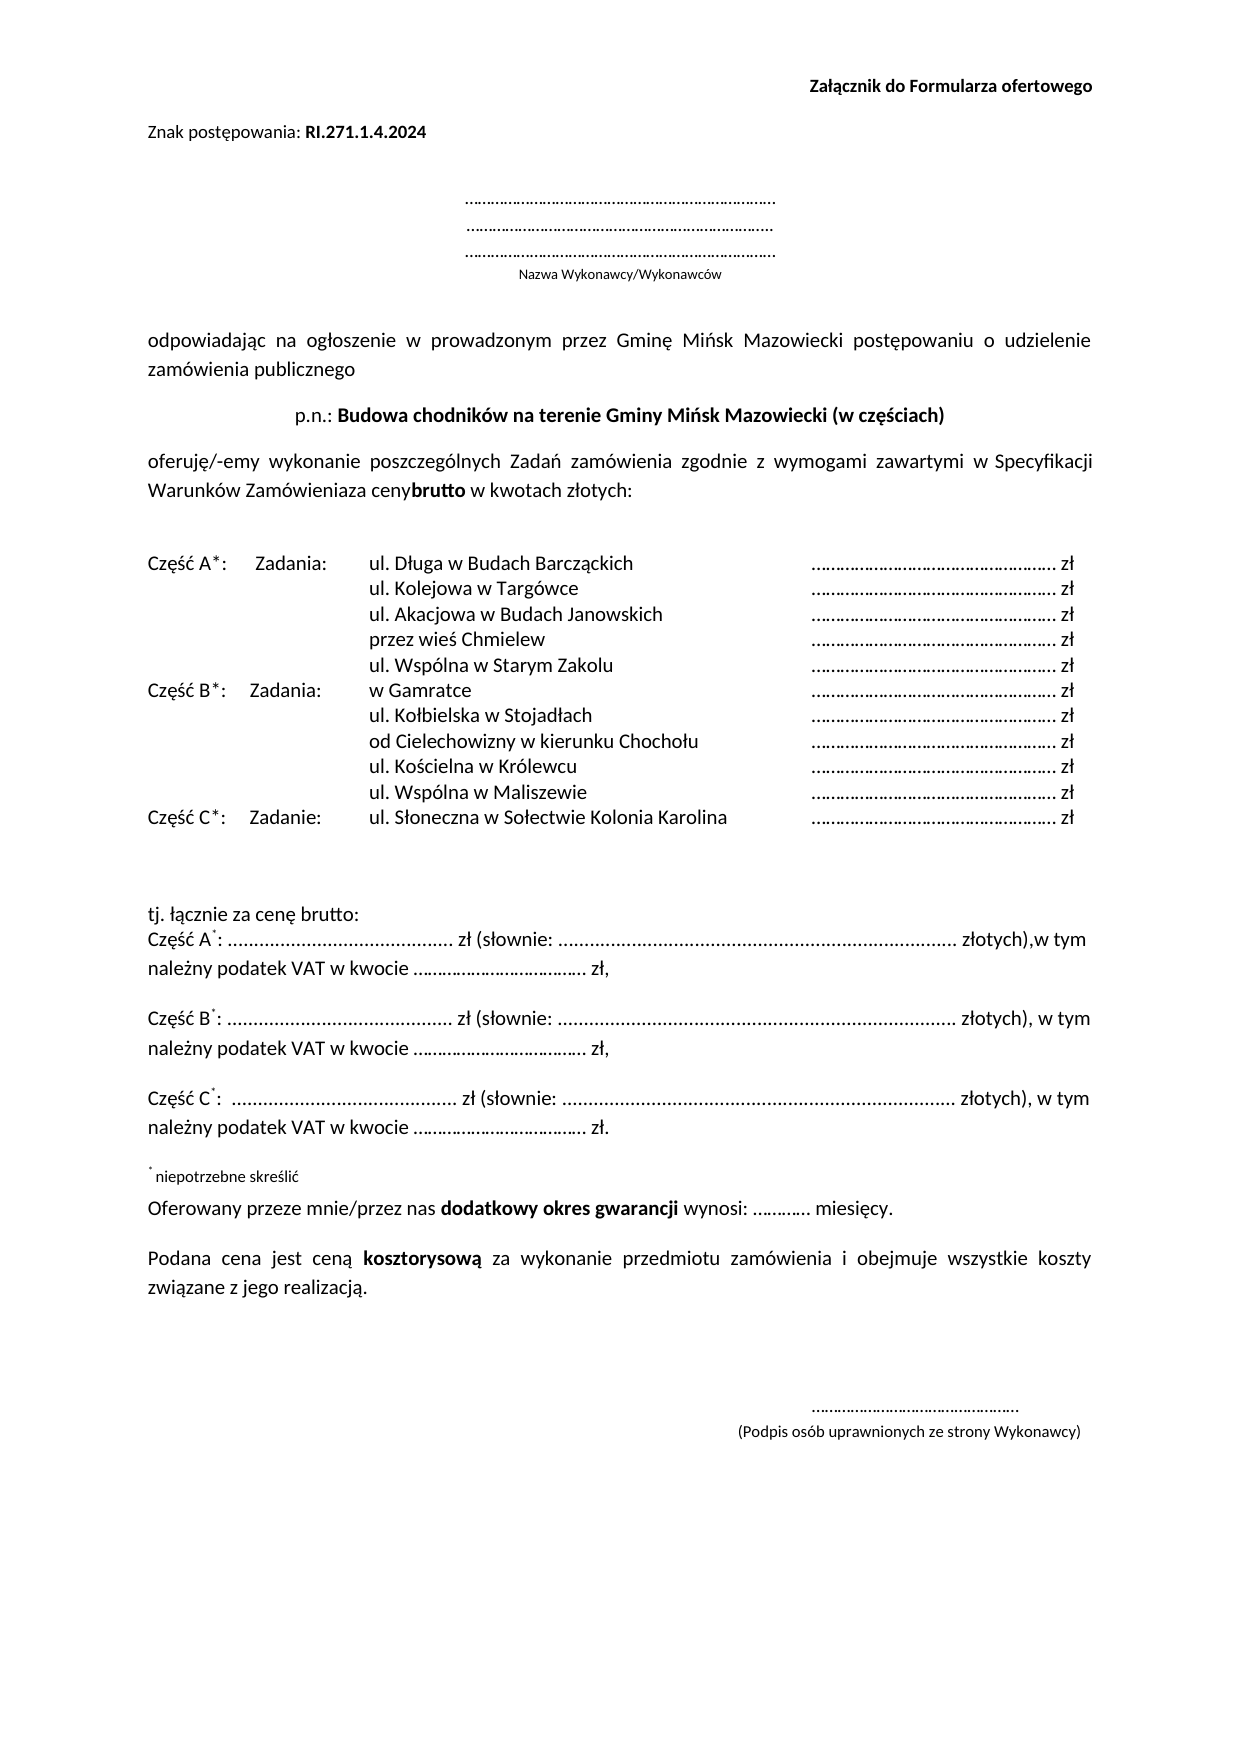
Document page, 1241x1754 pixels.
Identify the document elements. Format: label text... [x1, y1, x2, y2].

text ul. Wspólna w Starym Zakolu …………………………………………… zł [221, 652, 1093, 677]
text Podana cena jest ceną kosztorysową za wykonanie przedmiotu zamówienia i obejmuje wszystkie koszty związane z jego realizacją. [148, 1245, 1093, 1300]
text * niepotrzebne skreślić [148, 1164, 1093, 1187]
text Część B*: Zadania: w Gamratce …………………………………………… zł [148, 677, 1093, 703]
text ……………………………………………………………… [148, 186, 1093, 209]
text Część A*: Zadania: ul. Długa w Budach Barcząckich …………………………………………… zł [148, 550, 1093, 576]
text ……………………………………………………………… [148, 239, 1093, 262]
text Oferowany przeze mnie/przez nas dodatkowy okres gwarancji wynosi: ………… miesięcy. [148, 1195, 1093, 1221]
text od Cielechowizny w kierunku Chochołu …………………………………………… zł [148, 728, 1093, 753]
text ul. Kolejowa w Targówce …………………………………………… zł [148, 576, 1093, 601]
text Nazwa Wykonawcy/Wykonawców [148, 266, 1093, 283]
text ul. Akacjowa w Budach Janowskich …………………………………………… zł [148, 601, 1093, 626]
text ul. Kołbielska w Stojadłach …………………………………………… zł [148, 703, 1093, 728]
text (Podpis osób uprawnionych ze strony Wykonawcy) [664, 1421, 1196, 1441]
text Część A*: ........................................... zł (słownie: ............................................................................ złotych),w tym należny podatek VAT w kwocie ……………………………… zł, [148, 926, 1093, 981]
text ul. Kościelna w Królewcu …………………………………………… zł [295, 753, 1093, 779]
text ………………………………………… [664, 1394, 1093, 1417]
text p.n.: Budowa chodników na terenie Gminy Mińsk Mazowiecki (w częściach) [148, 402, 1093, 428]
text Część C*: Zadanie: ul. Słoneczna w Sołectwie Kolonia Karolina …………………………………………… zł [148, 804, 1093, 830]
text odpowiadając na ogłoszenie w prowadzonym przez Gminę Mińsk Mazowiecki postępowaniu o udzielenie zamówienia publicznego [148, 327, 1093, 382]
text Część C*: ........................................... zł (słownie: ........................................................................... złotych), w tym należny podatek VAT w kwocie ……………………………… zł. [148, 1085, 1093, 1139]
text Część B*: ........................................... zł (słownie: ............................................................................ złotych), w tym należny podatek VAT w kwocie ……………………………… zł, [148, 1006, 1093, 1060]
text przez wieś Chmielew …………………………………………… zł [221, 626, 1093, 652]
text oferuję/-emy wykonanie poszczególnych Zadań zamówienia zgodnie z wymogami zawartymi w Specyfikacji Warunków Zamówieniaza cenybrutto w kwotach złotych: [148, 448, 1093, 503]
text …………………………………………………………….. [148, 213, 1093, 236]
text tj. łącznie za cenę brutto: [148, 901, 1093, 926]
text ul. Wspólna w Maliszewie …………………………………………… zł [148, 779, 1093, 804]
